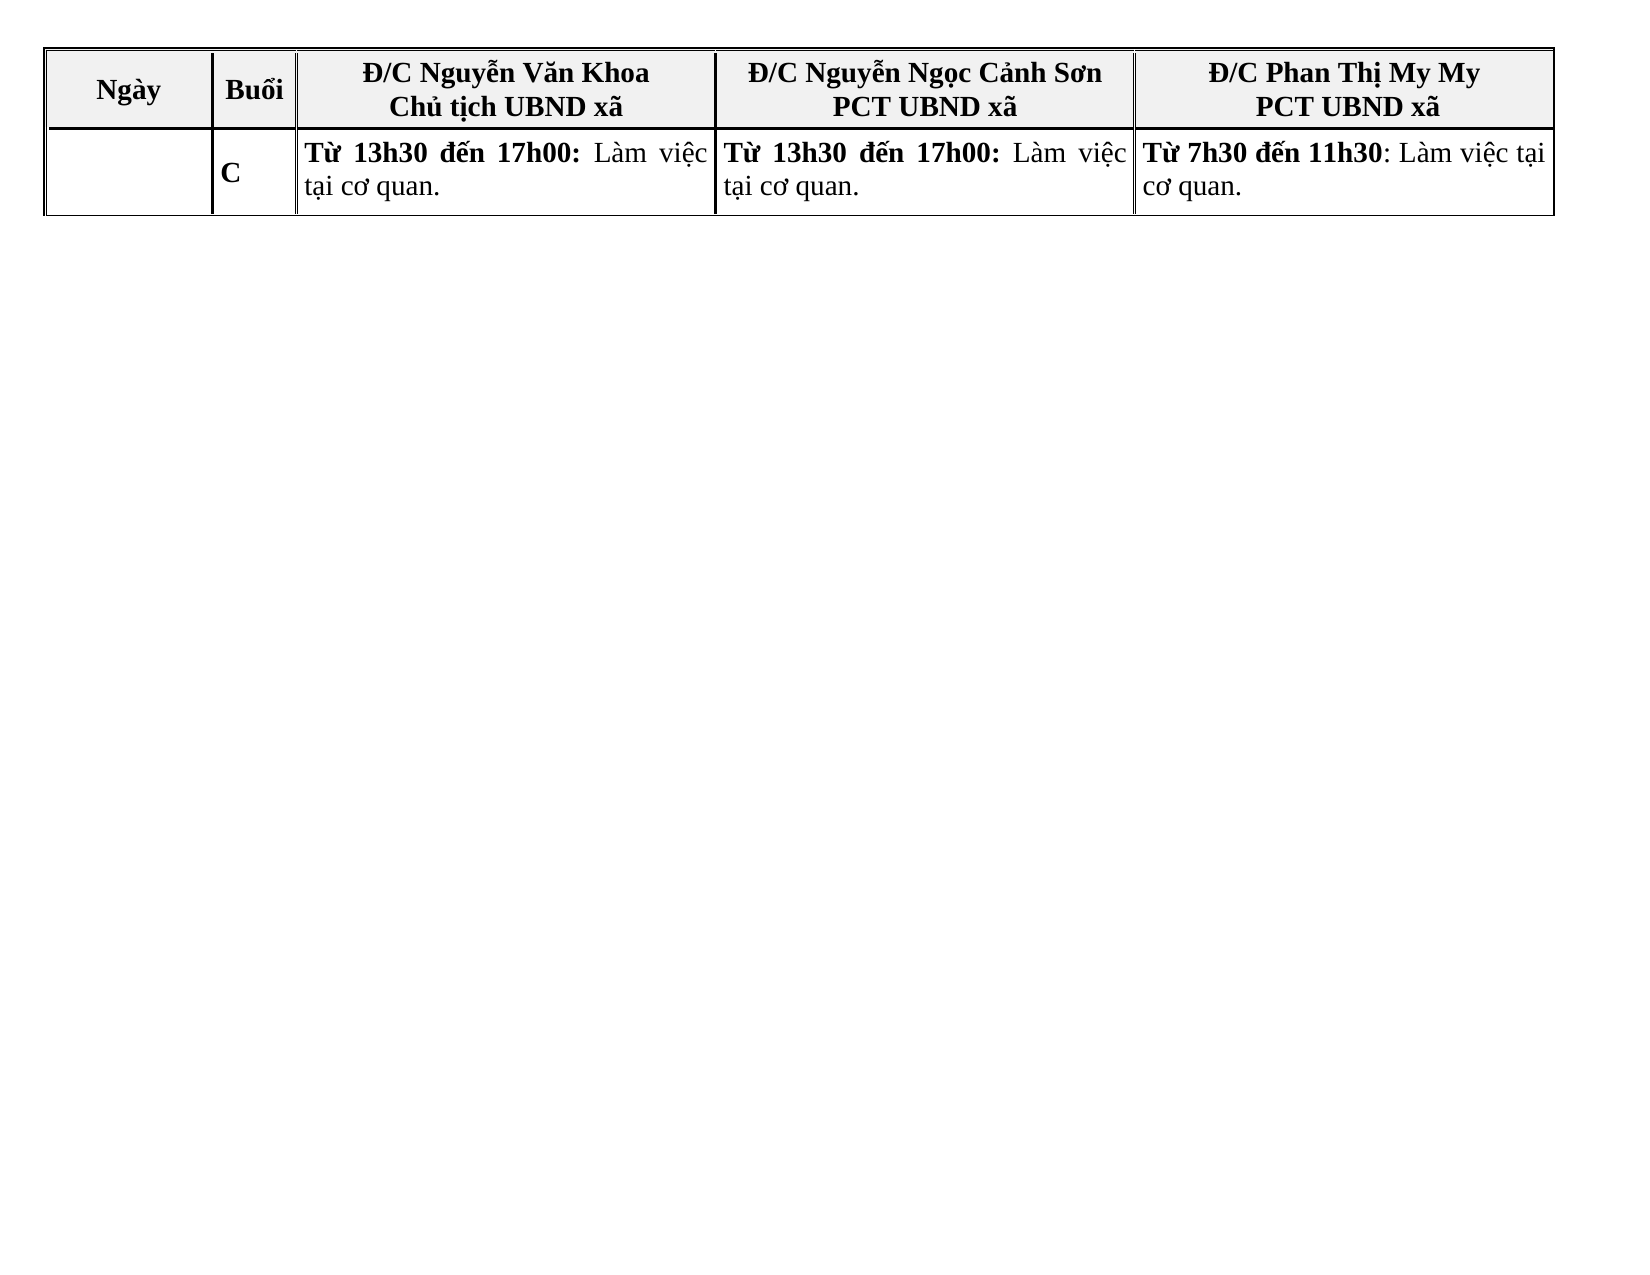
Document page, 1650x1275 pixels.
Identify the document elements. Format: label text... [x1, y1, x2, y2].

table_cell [717, 130, 1133, 214]
table_header Đ/C Phan Thị My My PCT UBND xã [1135, 51, 1553, 127]
table_header Đ/C Nguyễn Văn Khoa Chủ tịch UBND xã [296, 51, 715, 127]
table_cell C [214, 130, 295, 214]
table_header Ngày [47, 51, 212, 127]
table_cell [1136, 130, 1553, 214]
table_header Buổi [212, 51, 296, 127]
table_header Đ/C Nguyễn Ngọc Cảnh Sơn PCT UBND xã [715, 51, 1134, 127]
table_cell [298, 130, 714, 214]
table_cell Thứ sáu 17/02/2023 [47, 127, 211, 214]
